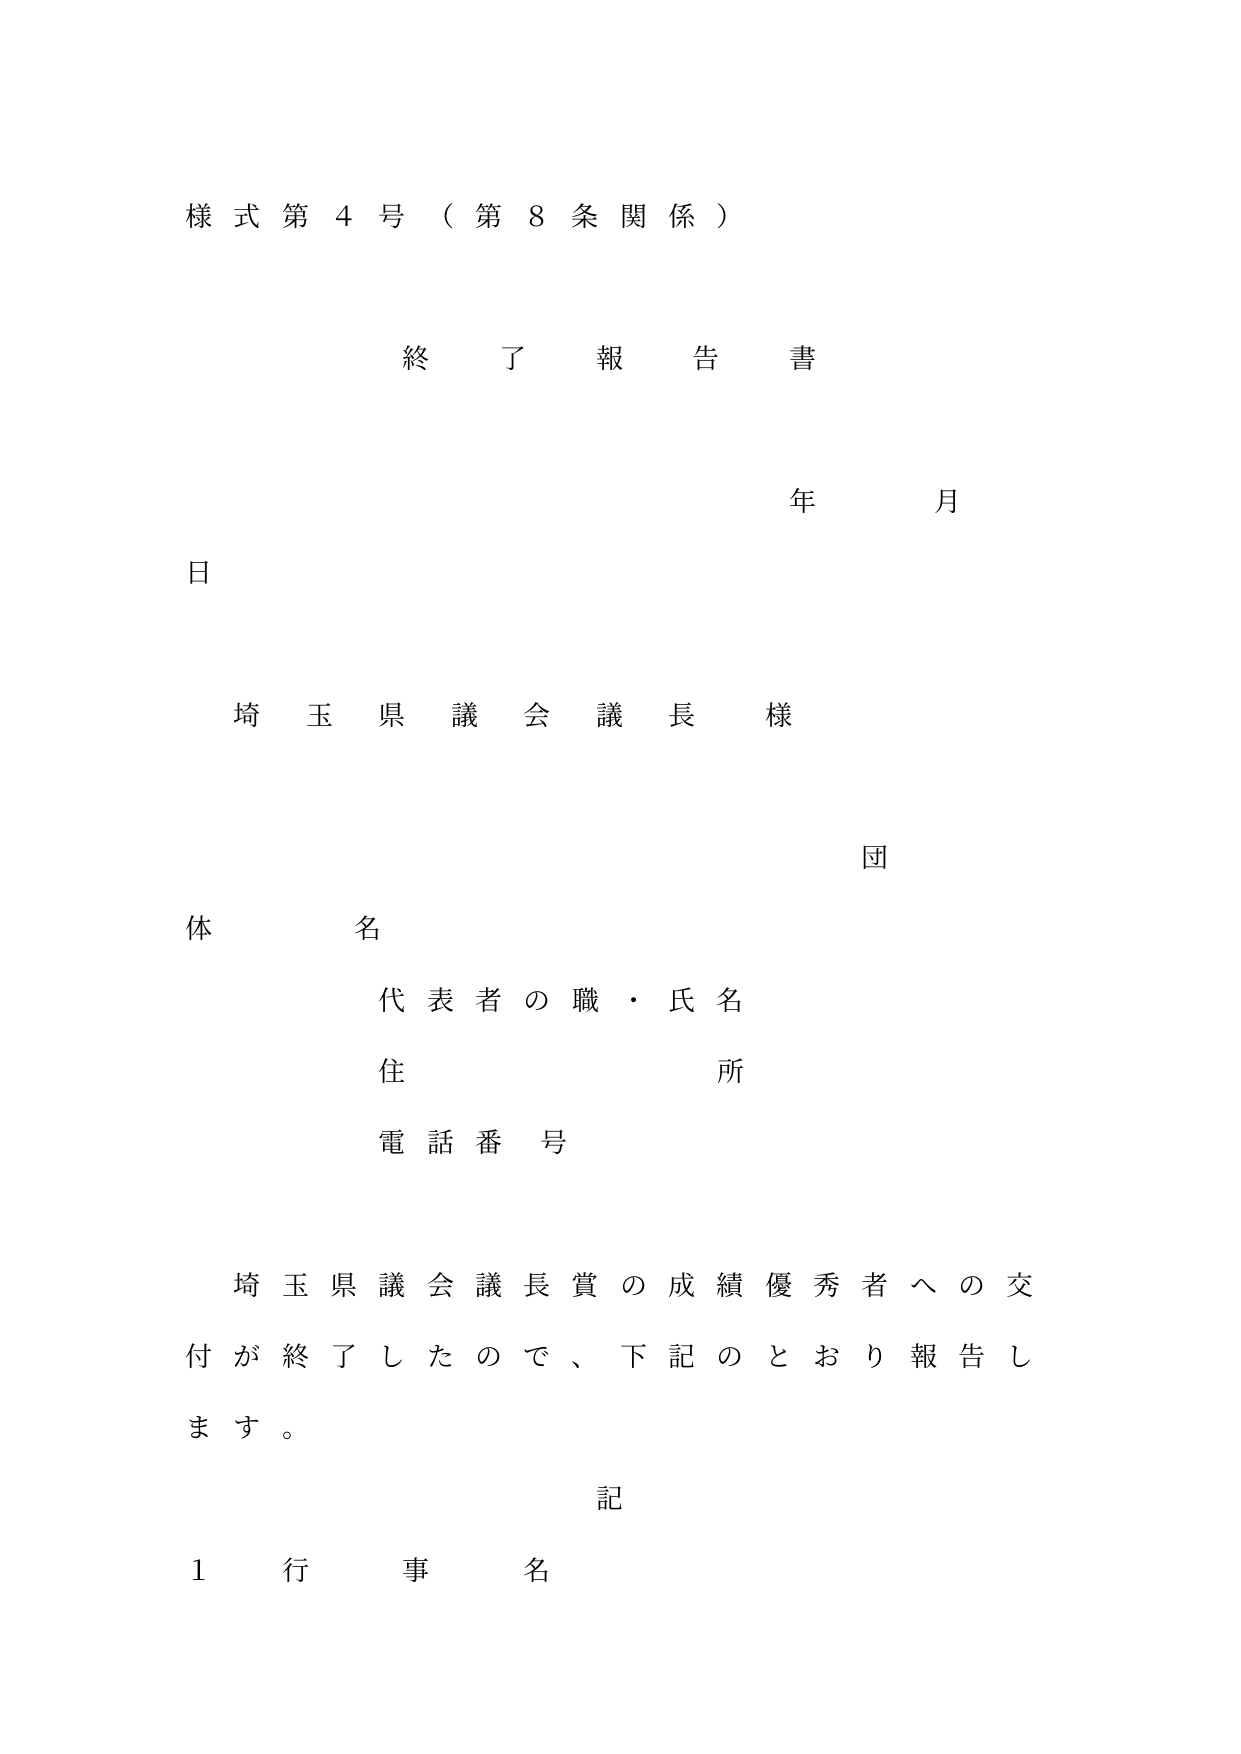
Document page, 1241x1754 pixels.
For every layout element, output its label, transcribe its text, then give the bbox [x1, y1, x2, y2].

text 埼玉県議会議長賞の成績優秀者への交付が終了したので、下記のとおり報告します。 [185, 1248, 1055, 1462]
text 電話番号 [185, 1105, 1055, 1177]
text 代表者の職・氏名 [185, 963, 1055, 1034]
text 記 [185, 1462, 1055, 1533]
text 終 了 報 告 書 [185, 322, 1055, 393]
text 年 月 日 [185, 464, 1055, 607]
text 様式第４号（第８条関係） [185, 179, 1055, 250]
text １ 行 事 名 [185, 1533, 1055, 1604]
text 住 所 [185, 1034, 1055, 1105]
text 埼 玉 県 議 会 議 長 様 [185, 678, 1055, 749]
text 団 体 名 [185, 820, 1055, 963]
